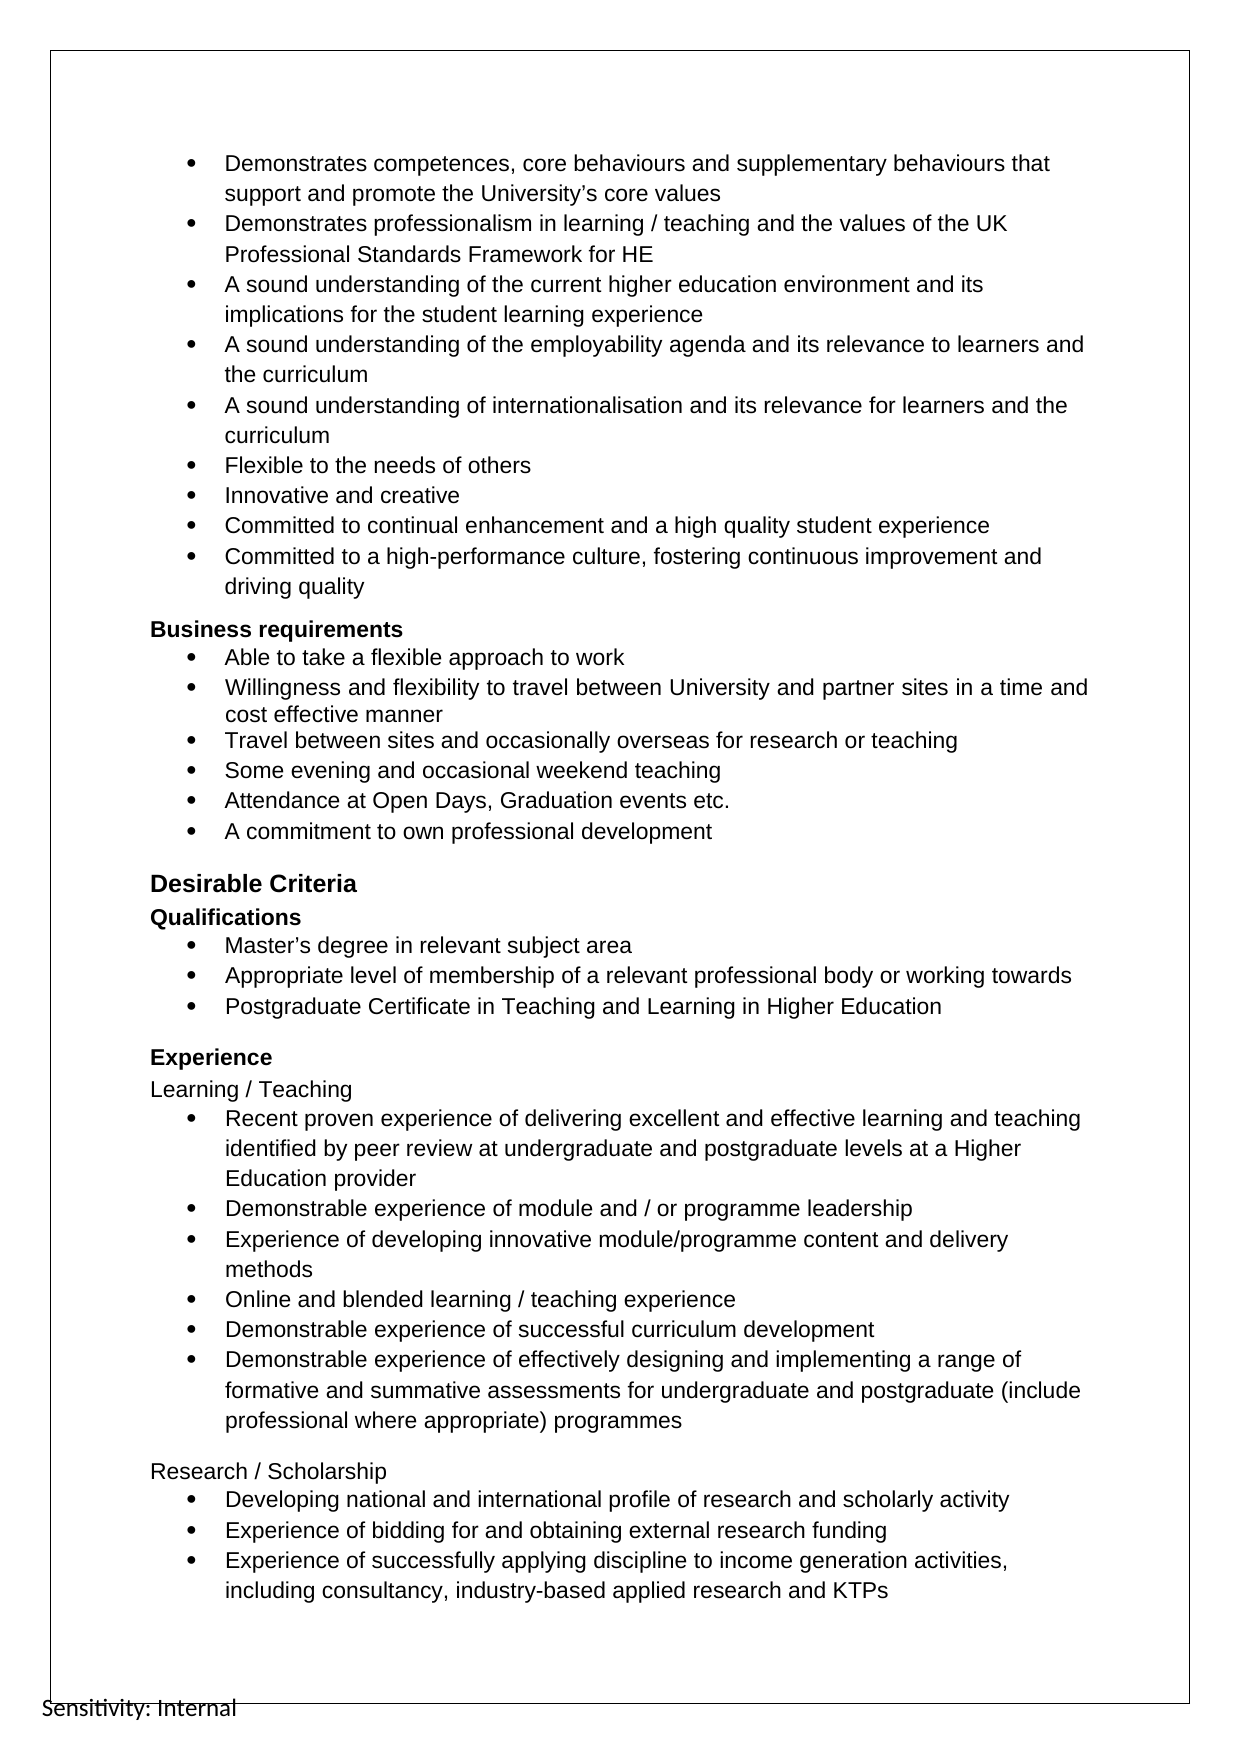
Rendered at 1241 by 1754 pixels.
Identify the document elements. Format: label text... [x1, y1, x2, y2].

list Developing national and international profile of research and scholarly activity [187, 1486, 1090, 1513]
list Attendance at Open Days, Graduation events etc. [187, 787, 1090, 814]
list Demonstrable experience of successful curriculum development [187, 1316, 1090, 1343]
list Flexible to the needs of others [187, 452, 1090, 478]
subtitle Experience [150, 1044, 1090, 1070]
list Experience of bidding for and obtaining external research funding [187, 1517, 1090, 1543]
list Committed to continual enhancement and a high quality student experience [187, 512, 1090, 539]
subtitle Learning / Teaching [150, 1076, 1090, 1103]
list Appropriate level of membership of a relevant professional body or working towards [187, 962, 1090, 989]
list Committed to a high-performance culture, fostering continuous improvement and driving quality [187, 543, 1090, 599]
subtitle Research / Scholarship [150, 1458, 1090, 1484]
list Some evening and occasional weekend teaching [187, 757, 1090, 783]
list Demonstrates competences, core behaviours and supplementary behaviours that support and promote the University’s core values [187, 150, 1090, 207]
list Travel between sites and occasionally overseas for research or teaching [187, 727, 1090, 753]
list Experience of developing innovative module/programme content and delivery methods [187, 1226, 1090, 1282]
list A sound understanding of the employability agenda and its relevance to learners and the curriculum [187, 331, 1090, 388]
list Demonstrable experience of module and / or programme leadership [187, 1195, 1090, 1222]
subtitle Desirable Criteria [150, 869, 1090, 897]
list Willingness and flexibility to travel between University and partner sites in a time and cost effective manner [187, 674, 1090, 727]
list Master’s degree in relevant subject area [187, 932, 1090, 959]
subtitle Qualifications [150, 904, 1090, 930]
list Demonstrates professionalism in learning / teaching and the values of the UK Professional Standards Framework for HE [187, 210, 1090, 267]
list Demonstrable experience of effectively designing and implementing a range of formative and summative assessments for undergraduate and postgraduate (include professional where appropriate) programmes [187, 1346, 1090, 1433]
list A sound understanding of the current higher education environment and its implications for the student learning experience [187, 271, 1090, 327]
list Online and blended learning / teaching experience [187, 1286, 1090, 1312]
list A commitment to own professional development [187, 818, 1090, 844]
list Experience of successfully applying discipline to income generation activities, including consultancy, industry-based applied research and KTPs [187, 1547, 1090, 1603]
list Able to take a flexible approach to work [187, 644, 1090, 670]
list Innovative and creative [187, 482, 1090, 509]
list A sound understanding of internationalisation and its relevance for learners and the curriculum [187, 392, 1090, 448]
list Postgraduate Certificate in Teaching and Learning in Higher Education [187, 993, 1090, 1019]
subtitle Business requirements [150, 616, 1090, 642]
list Recent proven experience of delivering excellent and effective learning and teaching identified by peer review at undergraduate and postgraduate levels at a Higher Education provider [187, 1105, 1090, 1192]
